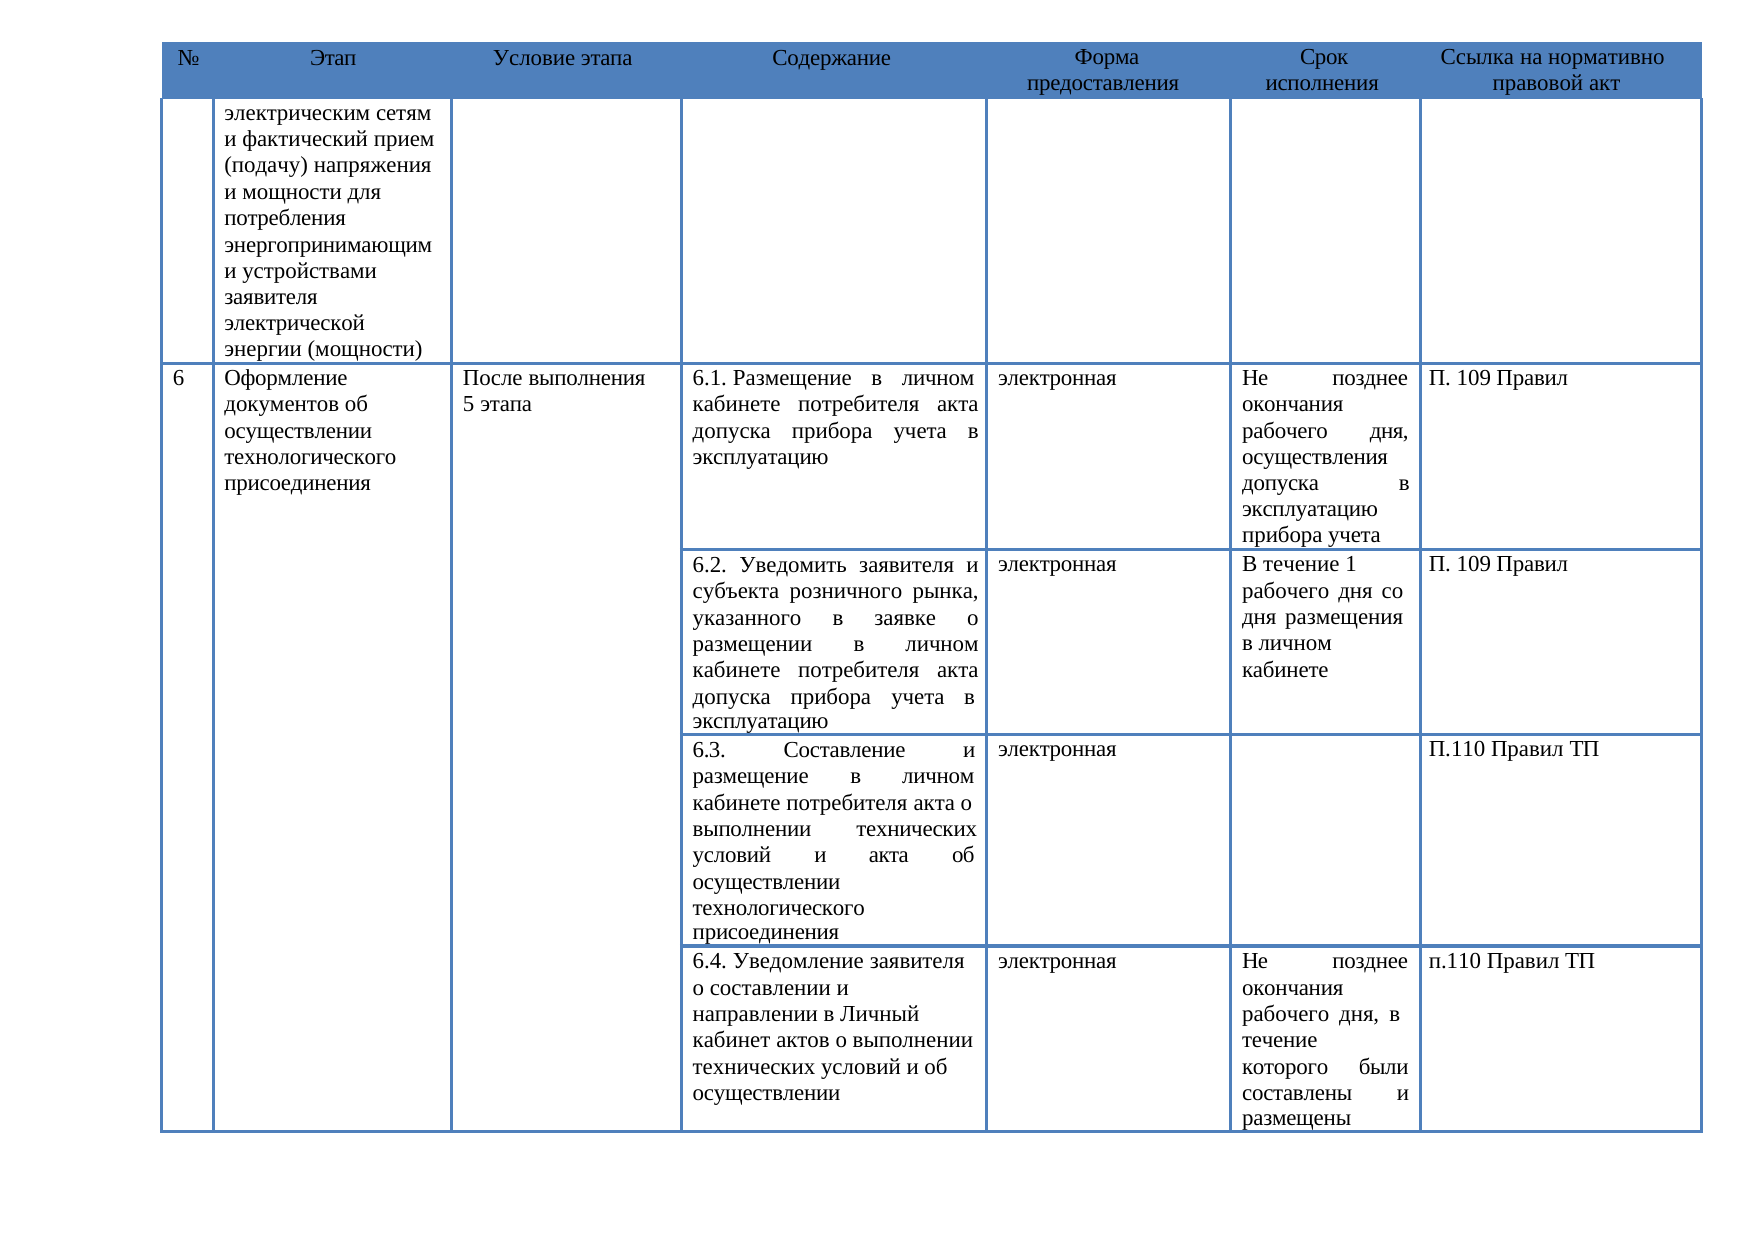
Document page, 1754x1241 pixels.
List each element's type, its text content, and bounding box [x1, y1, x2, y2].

table_cell 6.1. Размещение в личном кабинете потребителя акта допуска прибора учета в эксплуатацию [683, 365, 985, 548]
table_cell п.110 Правил ТП [1422, 948, 1700, 1130]
table_cell [163, 99, 212, 362]
table_cell Оформление документов об осуществлении технологического присоединения [215, 365, 450, 1130]
table_cell Не позднее окончания рабочего дня, в течение которого были составлены и размещены [1232, 948, 1419, 1130]
table_header Ссылка на нормативно правовой акт [1421, 42, 1702, 98]
table_cell В течение 1 рабочего дня со дня размещения в личном кабинете [1232, 551, 1419, 733]
table_header Срок исполнения [1231, 42, 1421, 98]
table_cell П.110 Правил ТП [1422, 736, 1700, 944]
table_cell 6 [163, 365, 212, 1130]
table_cell электронная [988, 948, 1229, 1130]
table_cell электрическим сетям и фактический прием (подачу) напряжения и мощности для потребления энергопринимающим и устройствами заявителя электрической энергии (мощности) [215, 99, 450, 362]
table_cell электронная [988, 551, 1229, 733]
table_cell 6.2. Уведомить заявителя и субъекта розничного рынка, указанного в заявке о размещении в личном кабинете потребителя акта допуска прибора учета в эксплуатацию [683, 551, 985, 733]
table_header Содержание [681, 42, 987, 98]
table_cell После выполнения 5 этапа [453, 365, 680, 1130]
table_cell [1232, 99, 1419, 362]
table_cell [1232, 736, 1419, 944]
table_header Этап [213, 42, 452, 98]
table_cell [683, 99, 985, 362]
table_cell [988, 99, 1229, 362]
table_cell электронная [988, 365, 1229, 548]
table_header Условие этапа [452, 42, 681, 98]
table_cell П. 109 Правил [1422, 365, 1700, 548]
table_header № [162, 42, 213, 98]
table_cell [453, 99, 680, 362]
table_cell П. 109 Правил [1422, 551, 1700, 733]
table_header Форма предоставления [987, 42, 1231, 98]
table_cell 6.3. Составление и размещение в личном кабинете потребителя акта о выполнении технических условий и акта об осуществлении технологического присоединения [683, 736, 985, 944]
table_cell Не позднее окончания рабочего дня, осуществления допуска в эксплуатацию прибора учета [1232, 365, 1419, 548]
table_cell [1422, 99, 1700, 362]
table_cell 6.4. Уведомление заявителя о составлении и направлении в Личный кабинет актов о выполнении технических условий и об осуществлении [683, 948, 985, 1130]
table_cell электронная [988, 736, 1229, 944]
